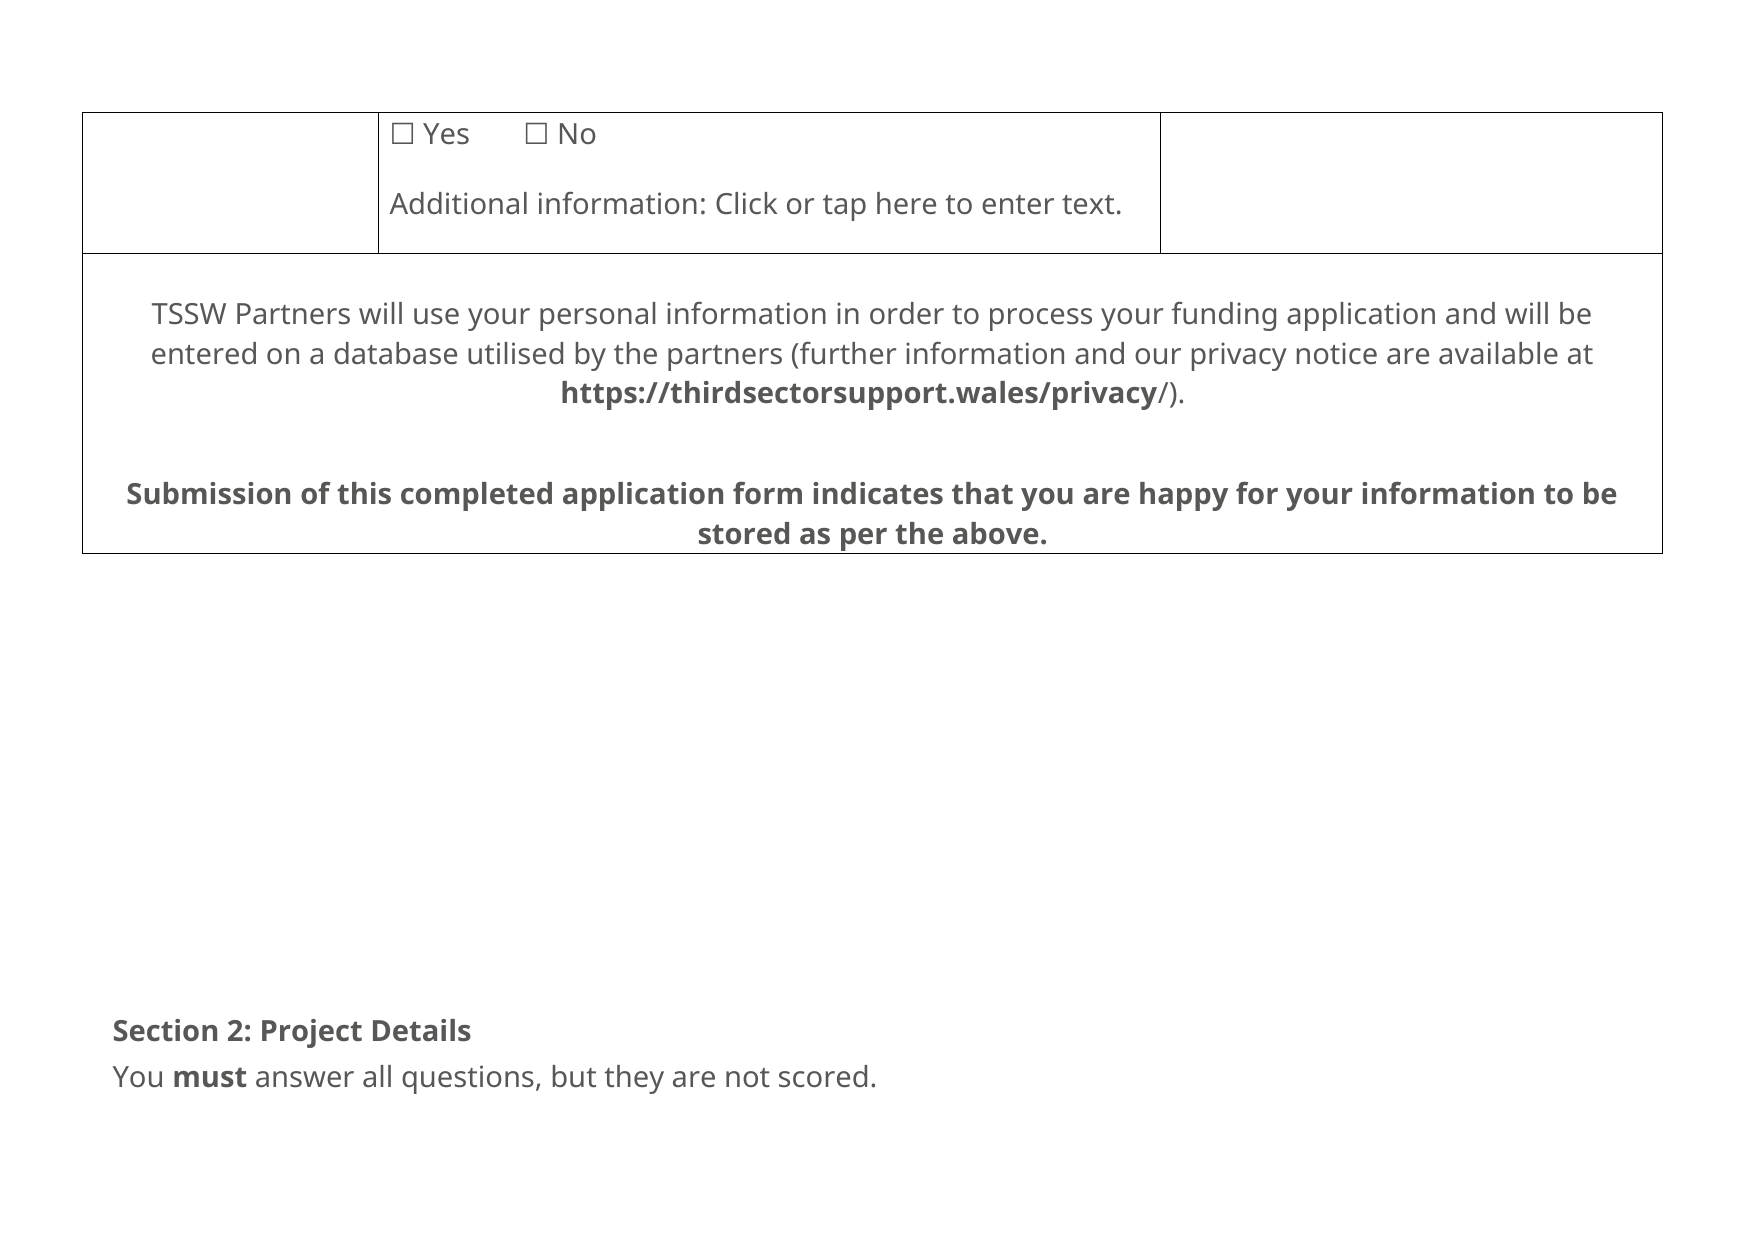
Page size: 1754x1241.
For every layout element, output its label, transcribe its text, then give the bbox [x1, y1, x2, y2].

text You must answer all questions, but they are not scored. [112, 1056, 1642, 1096]
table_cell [1161, 113, 1662, 253]
text Section 2: Project Details [112, 1010, 1642, 1050]
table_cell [83, 113, 378, 253]
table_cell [379, 113, 1160, 253]
table_cell TSSW Partners will use your personal information in order to process your funding application and will be entered on a database utilised by the partners (further information and our privacy notice are available at https://thirdsectorsupport.wales/privacy/). Submission of this completed application form indicates that you are happy for your information to be stored as per the above. [83, 254, 1662, 553]
